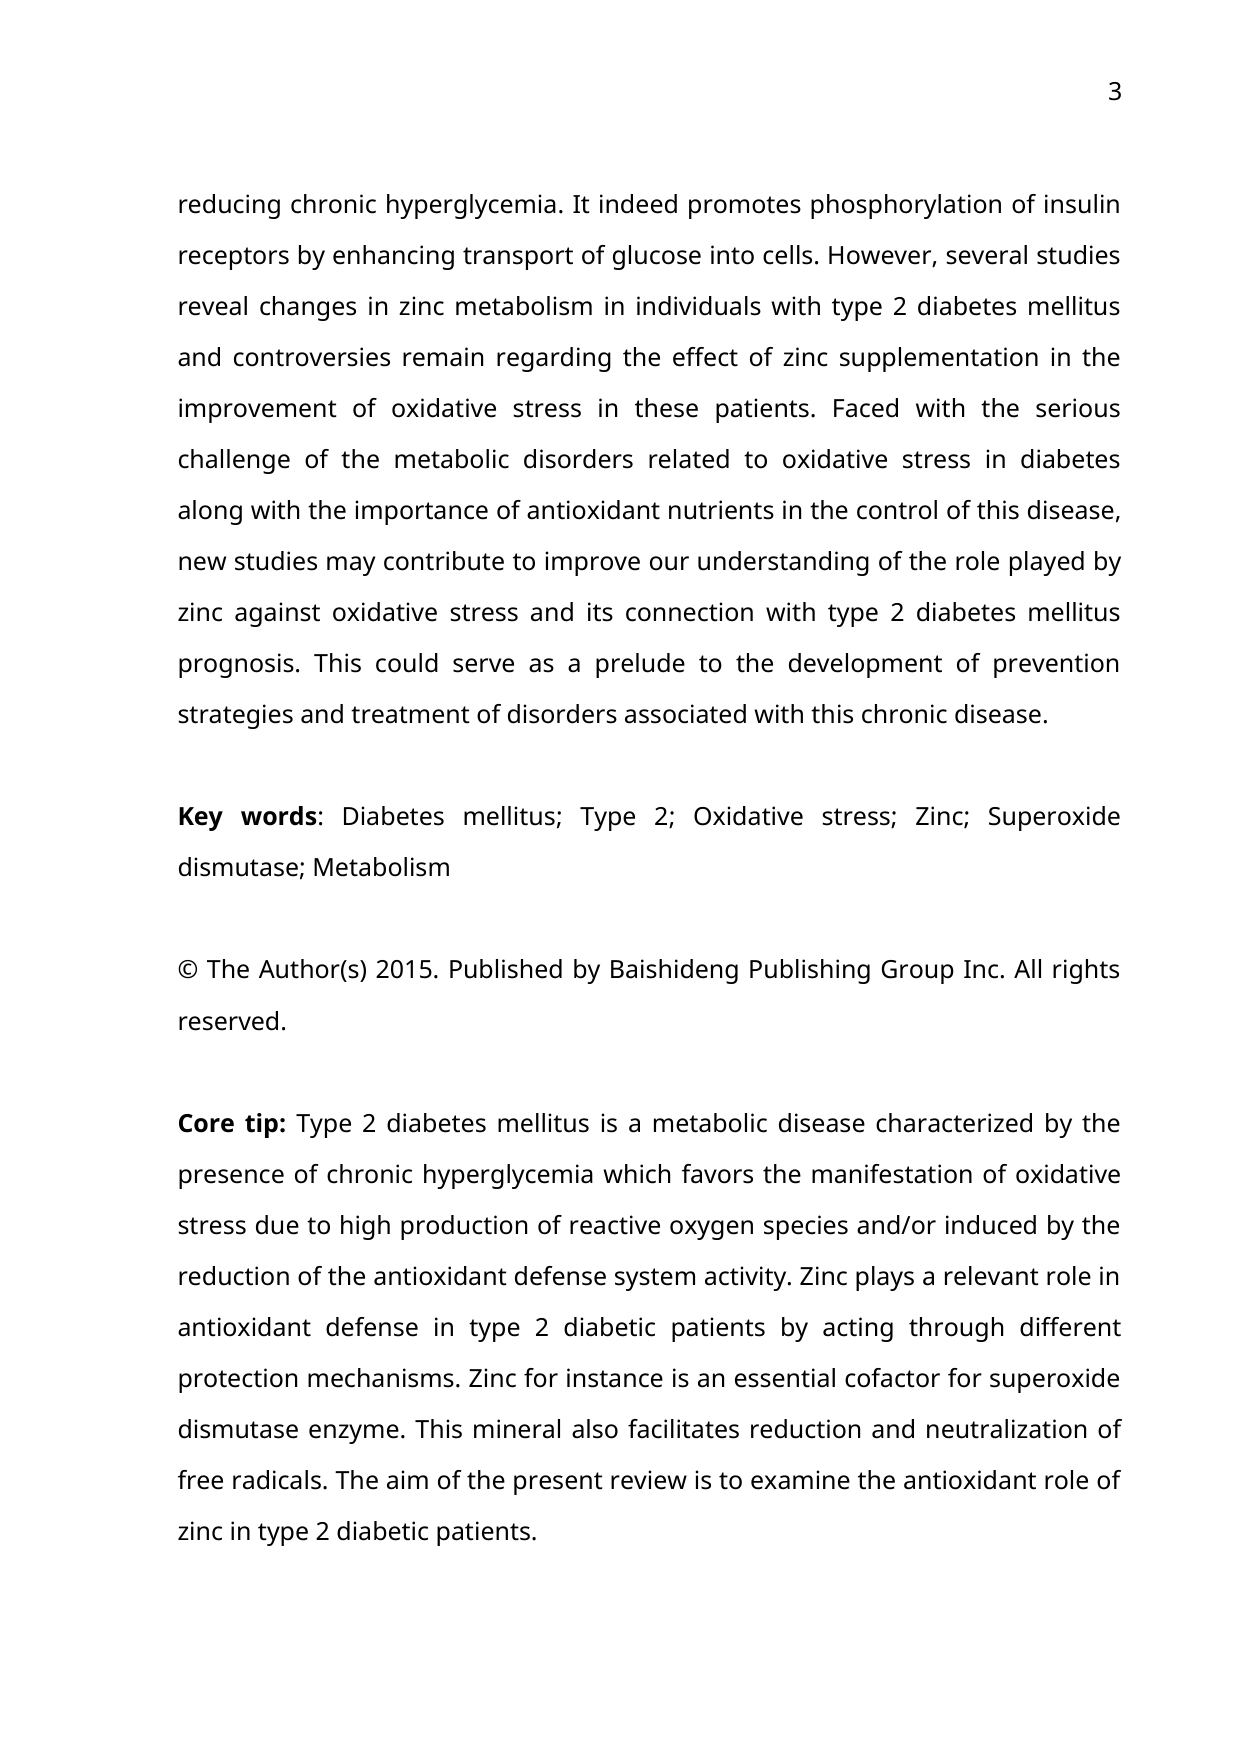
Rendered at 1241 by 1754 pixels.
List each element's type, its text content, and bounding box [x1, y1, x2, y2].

text Key words: Diabetes mellitus; Type 2; Oxidative stress; Zinc; Superoxide dismutase; Metabolism [177, 799, 1122, 884]
text Core tip: Type 2 diabetes mellitus is a metabolic disease characterized by the presence of chronic hyperglycemia which favors the manifestation of oxidative stress due to high production of reactive oxygen species and/or induced by the reduction of the antioxidant defense system activity. Zinc plays a relevant role in antioxidant defense in type 2 diabetic patients by acting through different protection mechanisms. Zinc for instance is an essential cofactor for superoxide dismutase enzyme. This mineral also facilitates reduction and neutralization of free radicals. The aim of the present review is to examine the antioxidant role of zinc in type 2 diabetic patients. [177, 1105, 1122, 1548]
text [177, 187, 1122, 731]
text © The Author(s) 2015. Published by Baishideng Publishing Group Inc. All rights reserved. [177, 952, 1122, 1037]
